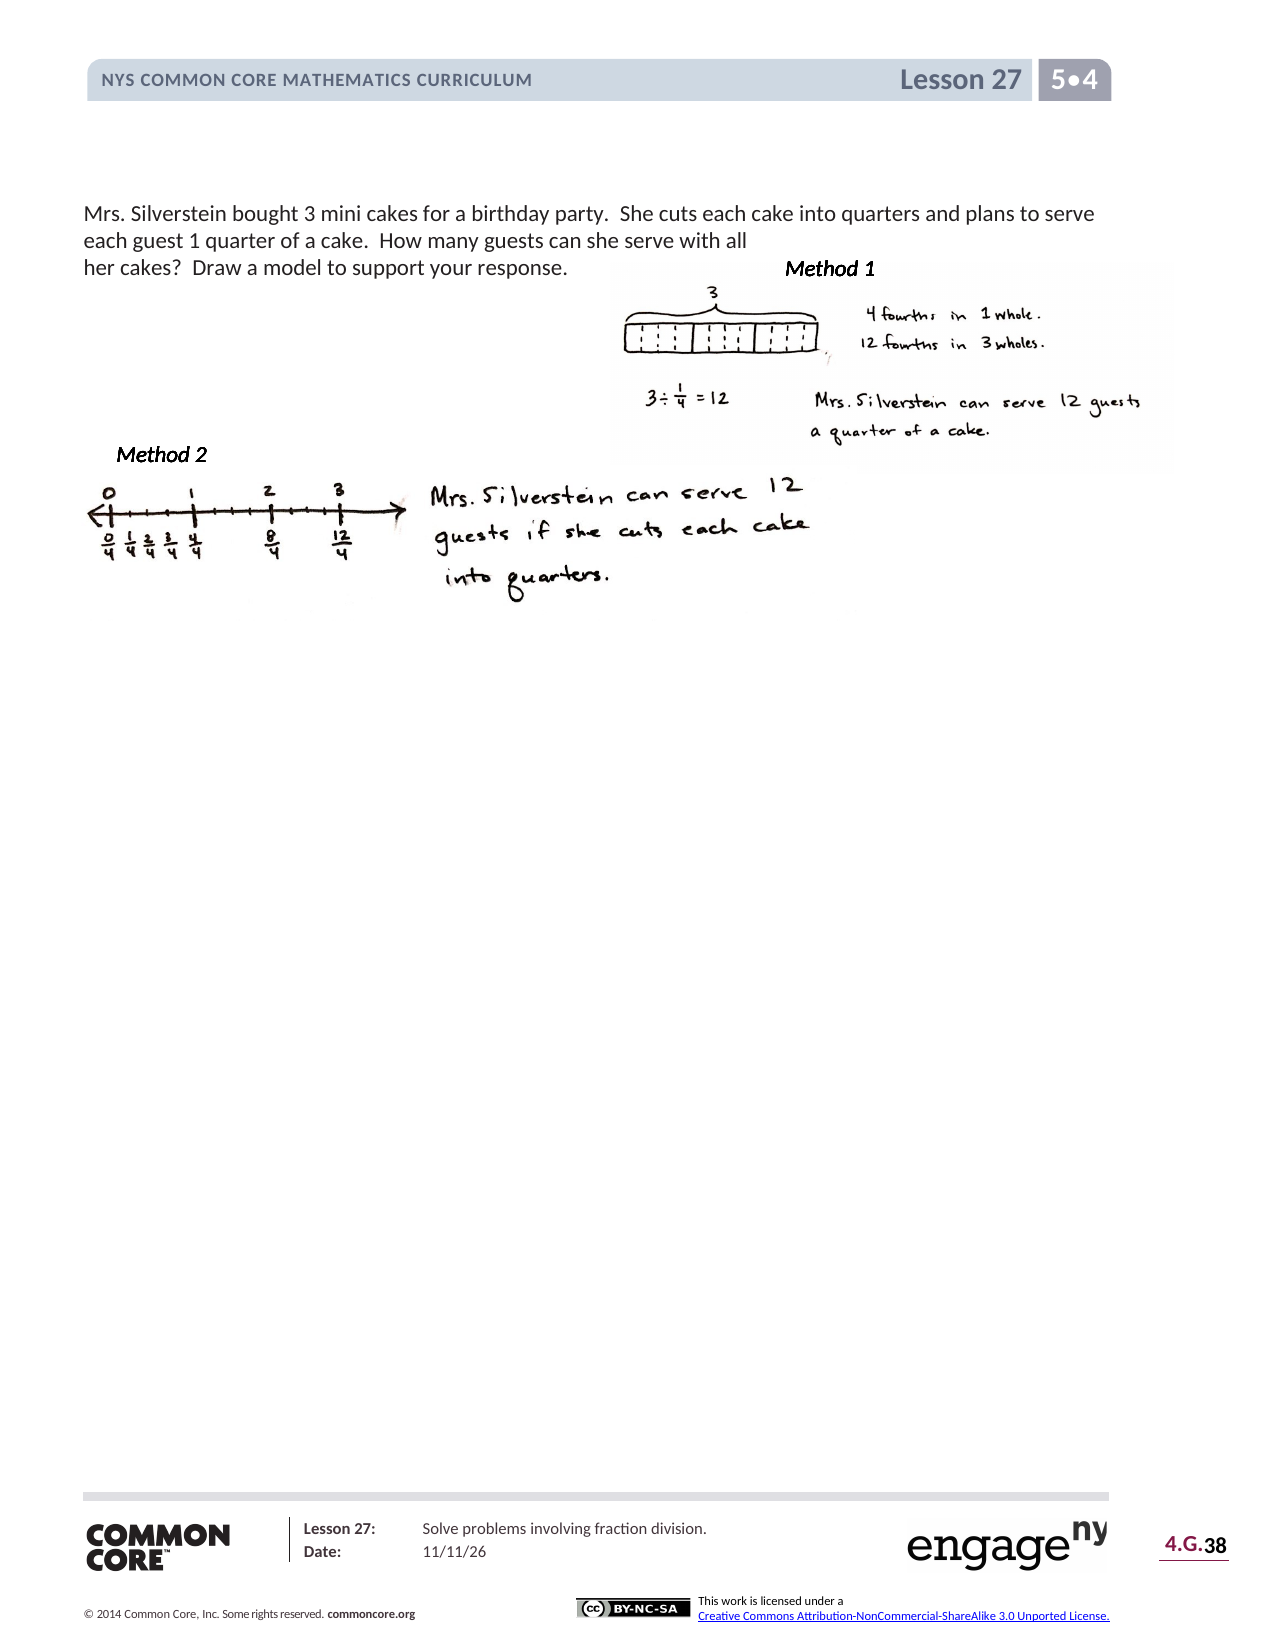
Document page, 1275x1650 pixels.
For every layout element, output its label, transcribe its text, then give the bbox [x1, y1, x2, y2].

text Mrs. Silverstein bought 3 mini cakes for a birthday party. She cuts each cake into quarters and plans to serve each guest 1 quarter of a cake. How many guests can she serve with all her cakes? Draw a model to support your response. [83, 200, 1108, 281]
picture [906, 1518, 1107, 1573]
picture [74, 262, 1175, 621]
picture [574, 1598, 691, 1617]
picture [81, 1518, 234, 1576]
